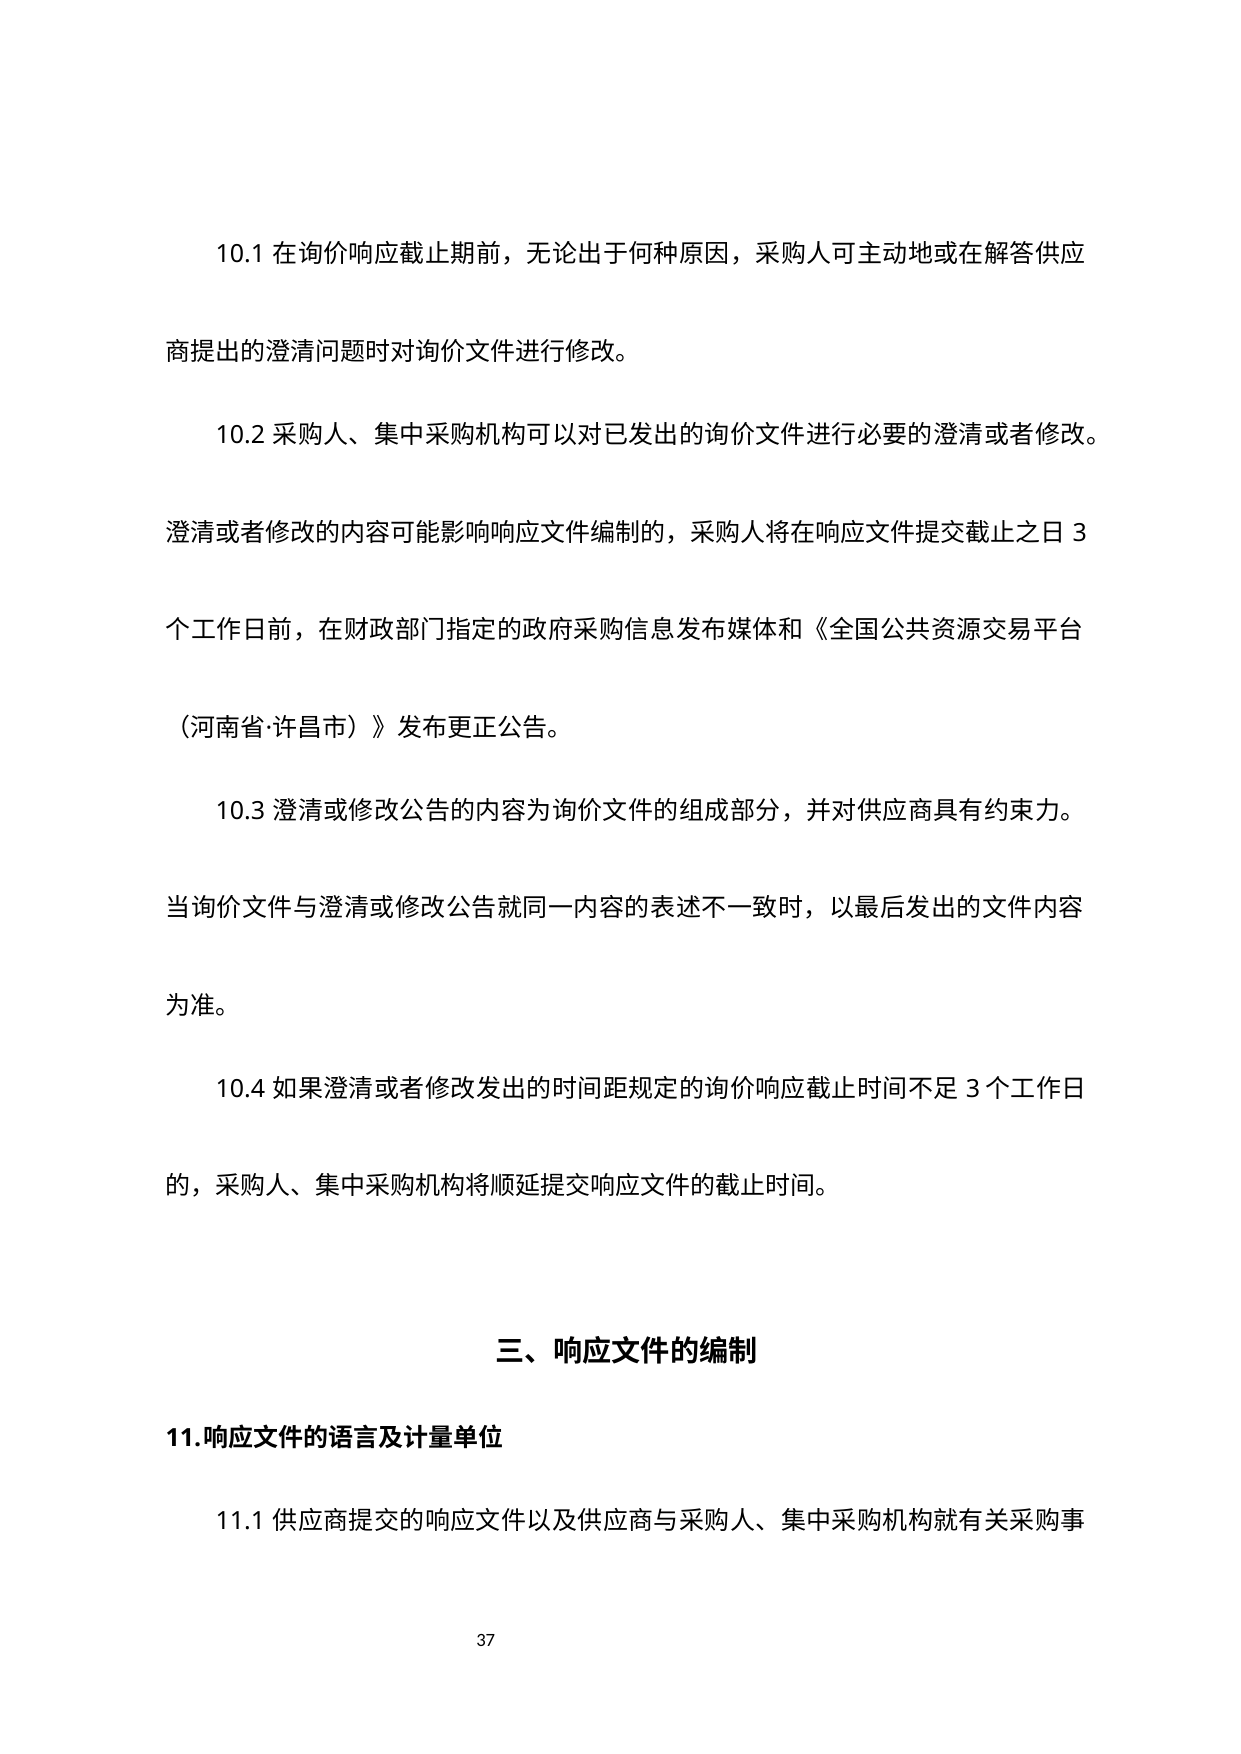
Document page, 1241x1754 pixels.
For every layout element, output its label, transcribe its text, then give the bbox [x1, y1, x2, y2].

text 10.3 澄清或修改公告的内容为询价文件的组成部分，并对供应商具有约束力。当询价文件与澄清或修改公告就同一内容的表述不一致时，以最后发出的文件内容为准。 [165, 776, 1087, 1036]
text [165, 1486, 1087, 1551]
text 10.2 采购人、集中采购机构可以对已发出的询价文件进行必要的澄清或者修改。澄清或者修改的内容可能影响响应文件编制的，采购人将在响应文件提交截止之日3个工作日前，在财政部门指定的政府采购信息发布媒体和《全国公共资源交易平台（河南省·许昌市）》发布更正公告。 [165, 400, 1087, 758]
text 三、响应文件的编制 [165, 1317, 1087, 1382]
text 10.4 如果澄清或者修改发出的时间距规定的询价响应截止时间不足3个工作日的，采购人、集中采购机构将顺延提交响应文件的截止时间。 [165, 1054, 1087, 1216]
text 10.1 在询价响应截止期前，无论出于何种原因，采购人可主动地或在解答供应商提出的澄清问题时对询价文件进行修改。 [165, 219, 1087, 382]
list 响应文件的语言及计量单位 [165, 1403, 1087, 1468]
